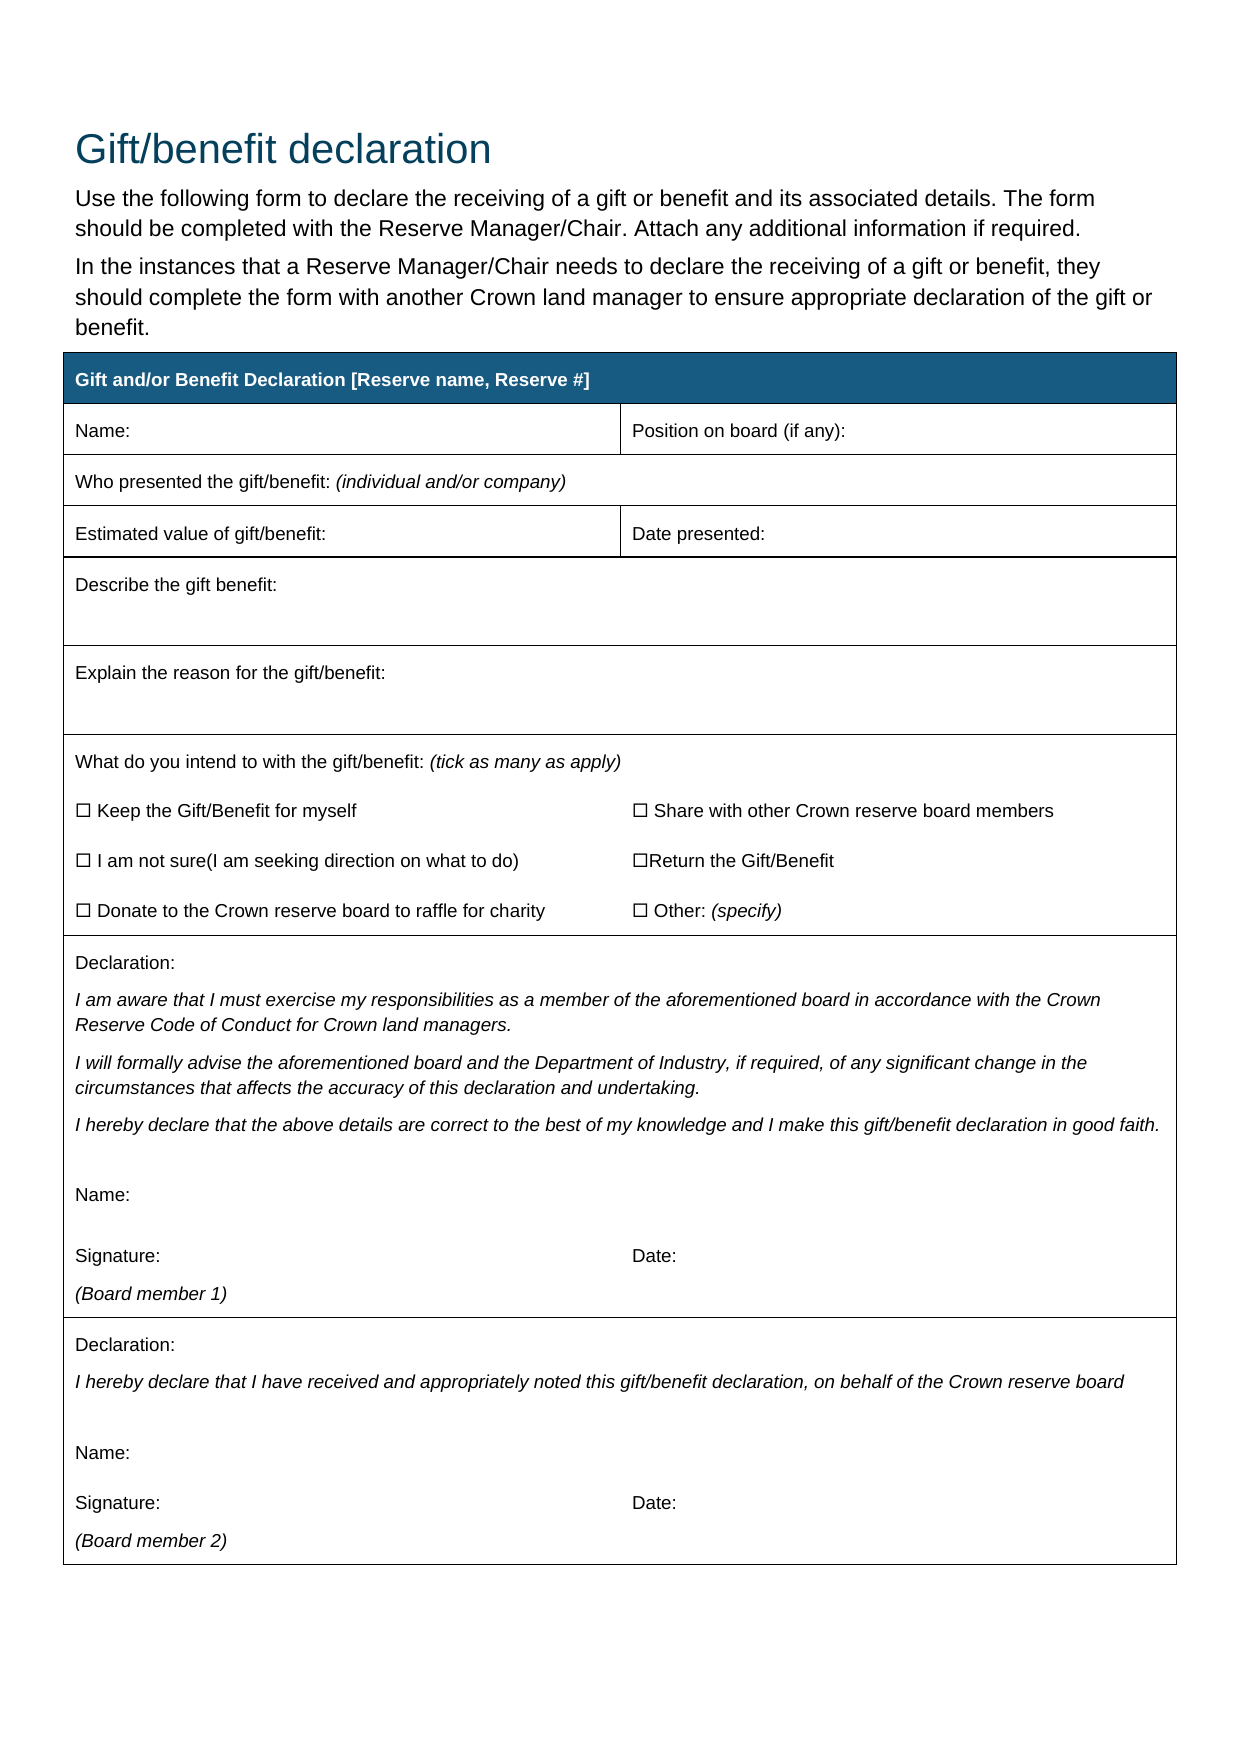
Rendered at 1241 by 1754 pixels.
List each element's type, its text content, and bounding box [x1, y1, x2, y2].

table_header Gift and/or Benefit Declaration [Reserve name, Reserve #] [64, 353, 1176, 403]
table_cell Declaration: I hereby declare that I have received and appropriately noted this gift/benefit declaration, on behalf of the Crown reserve board [64, 1318, 1176, 1426]
table_cell Date: [621, 1476, 1176, 1564]
subtitle Gift/benefit declaration [75, 124, 1165, 172]
table_cell Return the Gift/Benefit [621, 835, 1176, 884]
table_cell Declaration: I am aware that I must exercise my responsibilities as a member of the aforementioned board in accordance with the Crown Reserve Code of Conduct for Crown land managers. I will formally advise the aforementioned board and the Department of Industry, if required, of any significant change in the circumstances that affects the accuracy of this declaration and undertaking. I hereby declare that the above details are correct to the best of my knowledge and I make this gift/benefit declaration in good faith. [64, 936, 1176, 1168]
table_cell What do you intend to with the gift/benefit: (tick as many as apply) [64, 735, 1176, 784]
table_cell Other: (specify) [621, 885, 1176, 934]
table_cell Who presented the gift/benefit: (individual and/or company) [64, 455, 1176, 505]
table_cell Keep the Gift/Benefit for myself [64, 785, 621, 834]
table_cell Date: [621, 1229, 1176, 1317]
table_cell Date presented: [621, 506, 1176, 556]
table_cell Position on board (if any): [621, 404, 1176, 454]
table_cell Estimated value of gift/benefit: [64, 506, 620, 556]
table_cell I am not sure(I am seeking direction on what to do) [64, 835, 621, 884]
text In the instances that a Reserve Manager/Chair needs to declare the receiving of a gift or benefit, they should complete the form with another Crown land manager to ensure appropriate declaration of the gift or benefit. [75, 253, 1165, 340]
table_cell Name: [64, 1168, 1176, 1229]
table_cell Name: [64, 1426, 1176, 1476]
table_cell Share with other Crown reserve board members [621, 785, 1176, 834]
table_cell Describe the gift benefit: [64, 558, 1176, 645]
table_cell Donate to the Crown reserve board to raffle for charity [64, 885, 621, 934]
text Use the following form to declare the receiving of a gift or benefit and its associated details. The form should be completed with the Reserve Manager/Chair. Attach any additional information if required. [75, 184, 1165, 241]
table_cell Signature: (Board member 1) [64, 1229, 621, 1317]
table_cell Name: [64, 404, 620, 454]
table_cell Explain the reason for the gift/benefit: [64, 646, 1176, 733]
table_cell Signature: (Board member 2) [64, 1476, 621, 1564]
